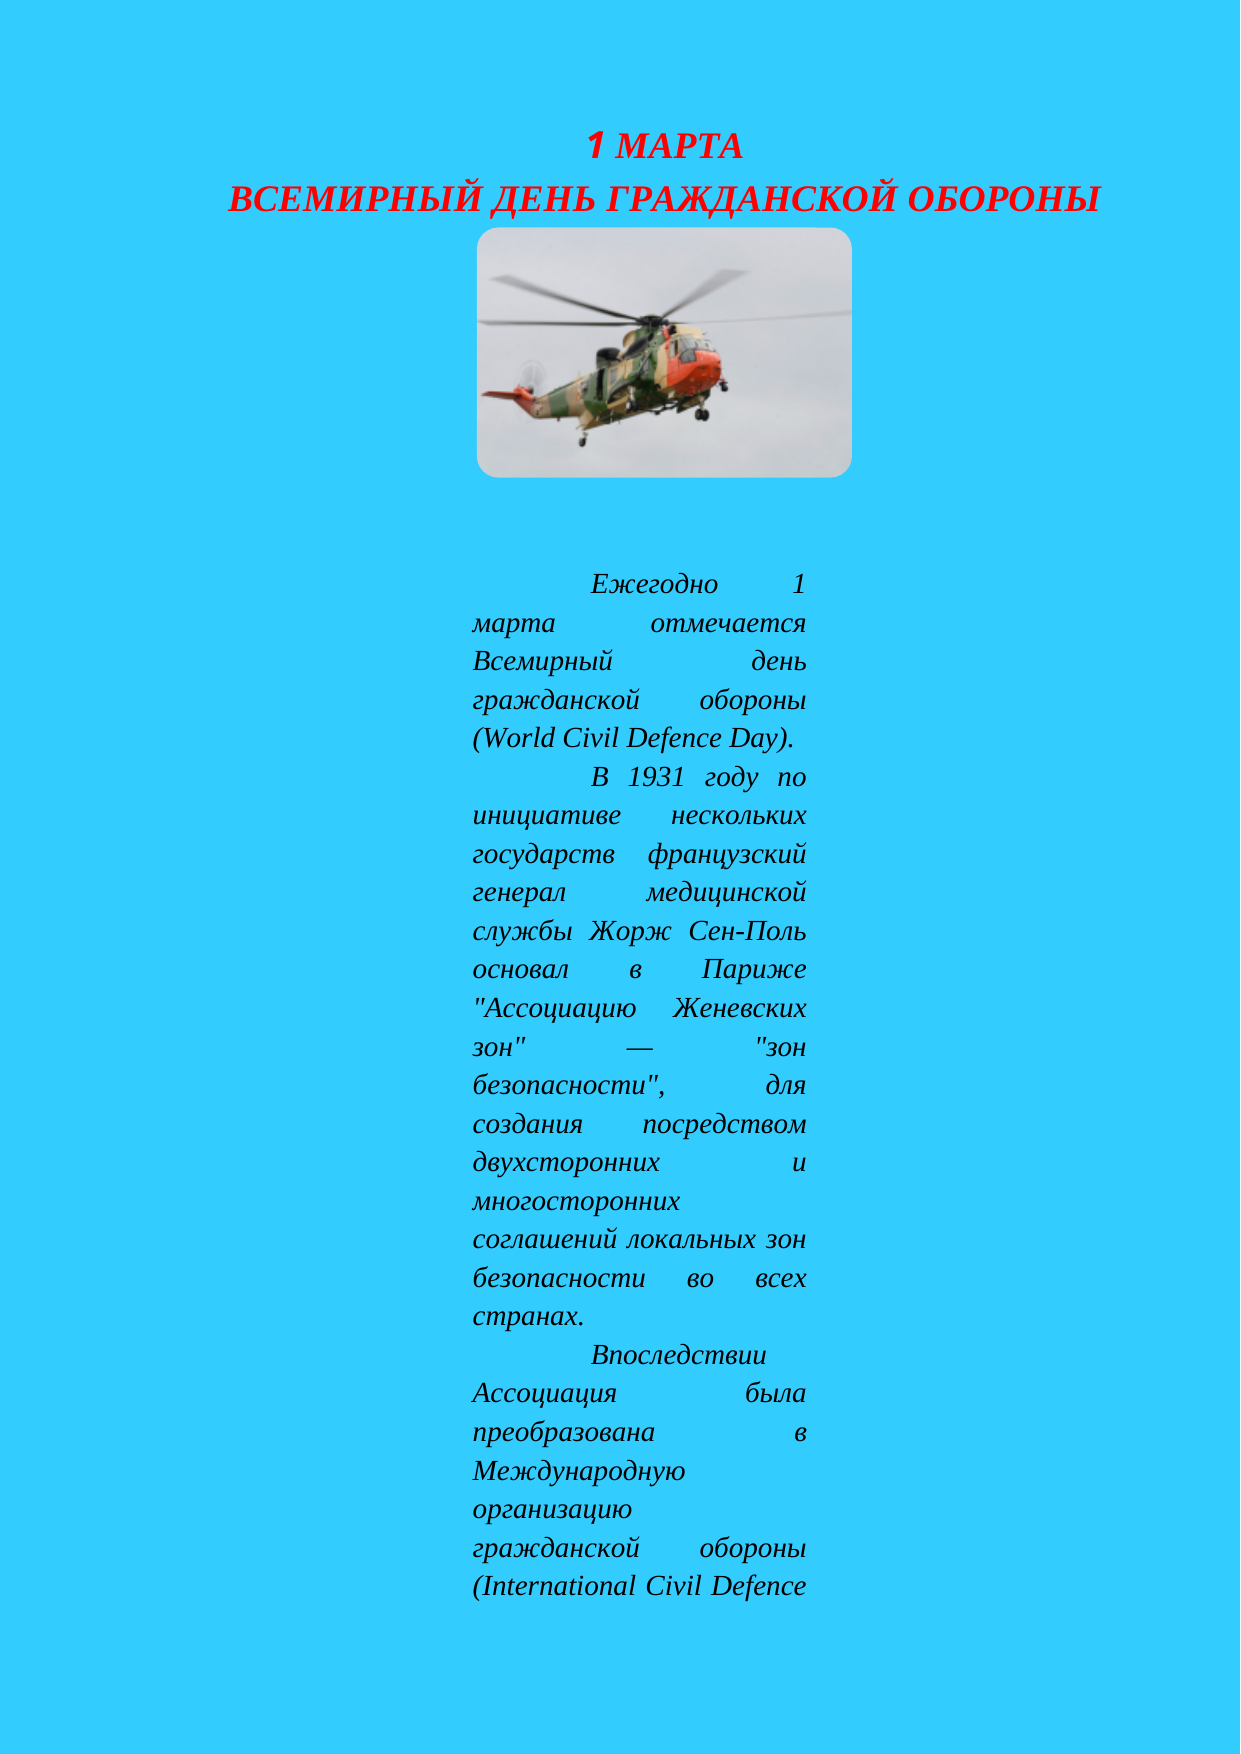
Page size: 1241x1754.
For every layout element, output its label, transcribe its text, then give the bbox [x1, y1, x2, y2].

text Ежегодно 1 марта отмечается Всемирный день гражданской обороны (World Civil Defence Day). [472, 566, 807, 754]
text В 1931 году по инициативе нескольких государств французский генерал медицинской службы Жорж Сен-Поль основал в Париже "Ассоциацию Женевских зон" — "зон безопасности", для создания посредством двухсторонних и многосторонних соглашений локальных зон безопасности во всех странах. [472, 759, 807, 1332]
text Всемирный день гражданской обороны [177, 177, 1152, 220]
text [472, 1337, 807, 1602]
text 1 марта [177, 118, 1152, 169]
picture [476, 227, 852, 478]
